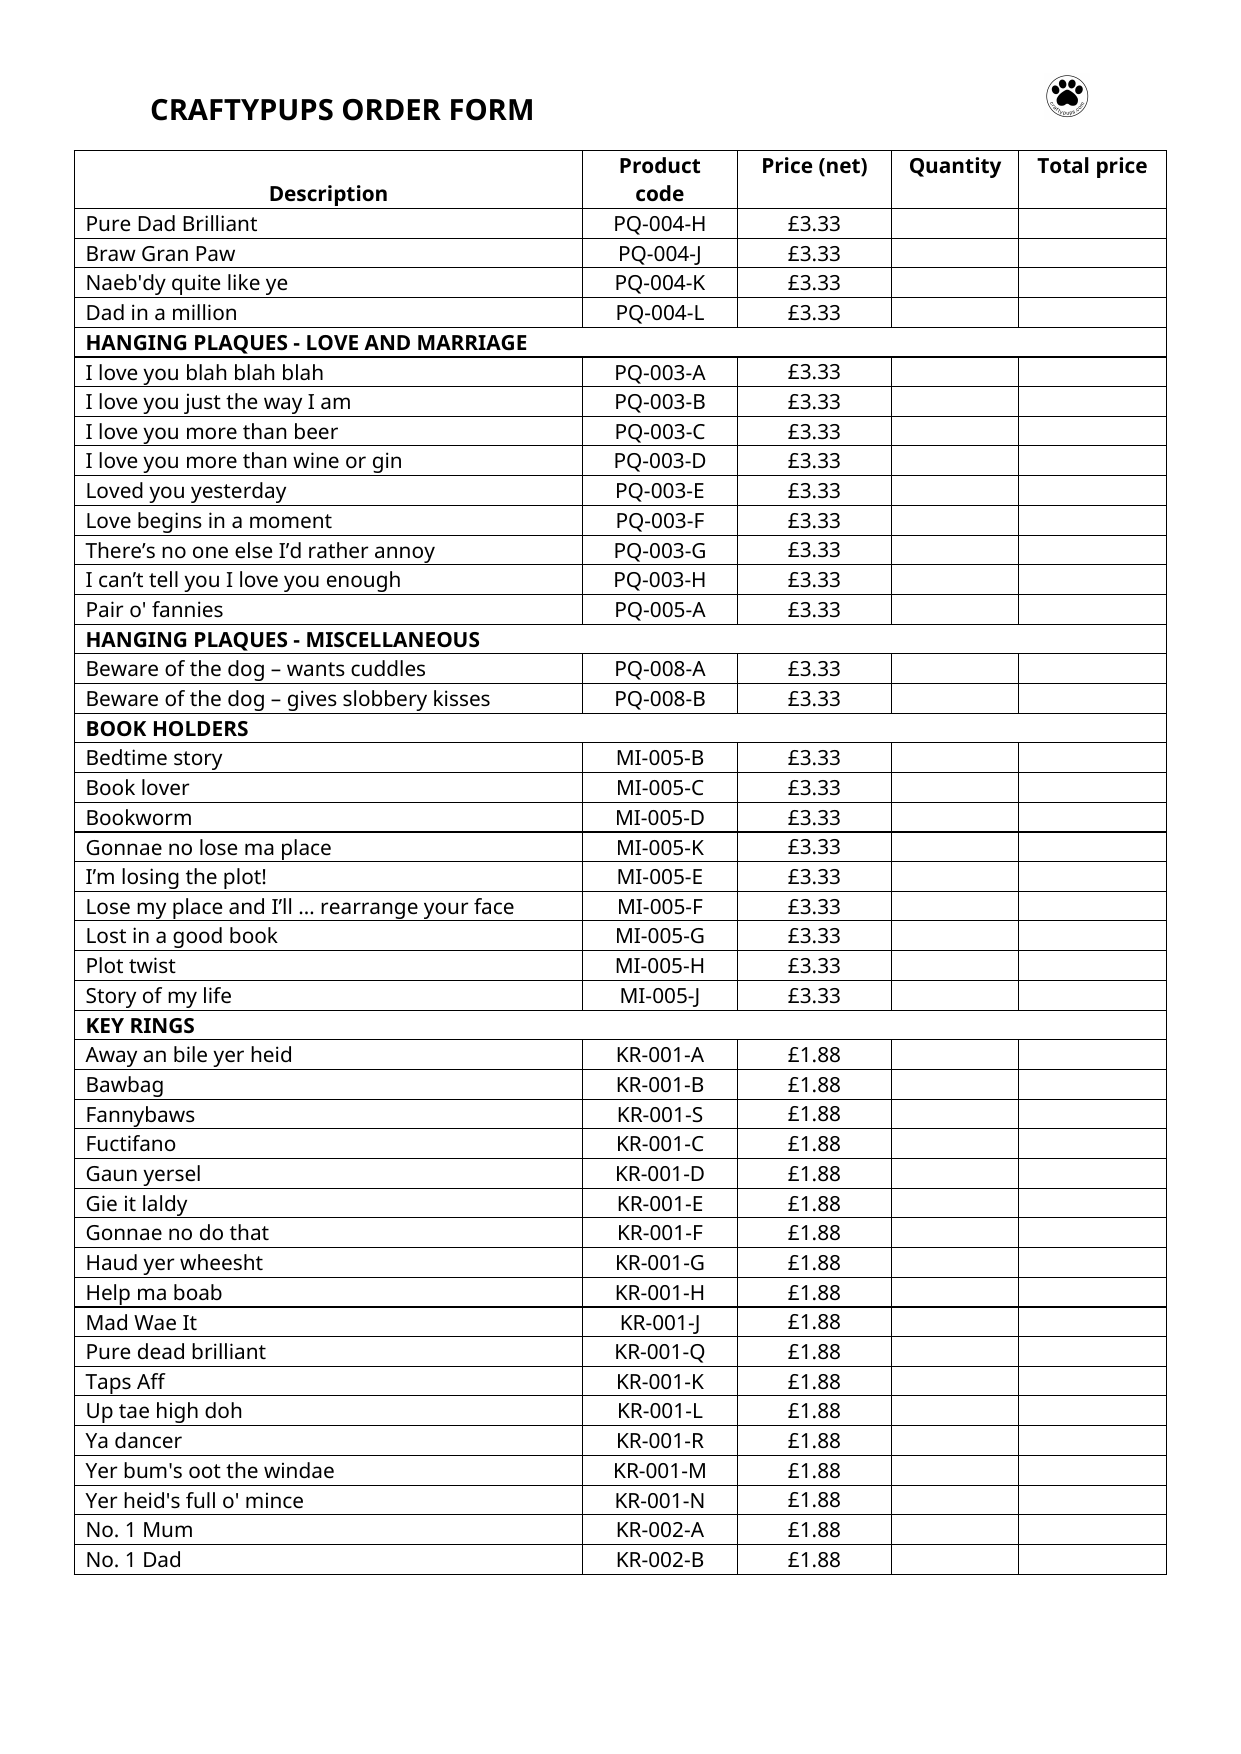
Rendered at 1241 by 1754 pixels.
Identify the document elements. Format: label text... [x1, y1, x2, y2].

table_cell £3.33 [738, 684, 891, 713]
table_cell £3.33 [738, 506, 891, 534]
table_cell [1019, 358, 1166, 386]
table_cell [1019, 1218, 1166, 1247]
table_cell [892, 1218, 1018, 1247]
table_cell PQ-003-A [583, 358, 737, 386]
table_cell [1019, 209, 1166, 238]
table_cell [892, 1278, 1018, 1306]
table_cell [1019, 536, 1166, 564]
table_cell Pure Dad Brilliant [75, 209, 582, 238]
table_cell [1019, 417, 1166, 445]
table_cell KR-001-M [583, 1456, 737, 1484]
table_cell I can’t tell you I love you enough [75, 565, 582, 594]
table_cell [1019, 1486, 1166, 1514]
table_cell [1019, 654, 1166, 683]
table_cell MI-005-K [583, 833, 737, 861]
table_cell [892, 1248, 1018, 1277]
table_cell KR-001-Q [583, 1337, 737, 1366]
table_cell [892, 239, 1018, 267]
table_cell KR-002-B [583, 1545, 737, 1573]
table_cell KR-001-R [583, 1426, 737, 1455]
table_cell MI-005-G [583, 921, 737, 950]
table_cell £3.33 [738, 803, 891, 831]
table_cell [892, 1426, 1018, 1455]
table_cell MI-005-J [583, 981, 737, 1009]
table_cell MI-005-F [583, 892, 737, 920]
table_cell [1019, 595, 1166, 623]
table_cell [1019, 1367, 1166, 1395]
table_cell [892, 1100, 1018, 1128]
table_cell [892, 209, 1018, 238]
table_cell I love you more than beer [75, 417, 582, 445]
table_cell £3.33 [738, 358, 891, 386]
table_cell [892, 358, 1018, 386]
table_cell £3.33 [738, 565, 891, 594]
table_cell Dad in a million [75, 298, 582, 327]
table_cell MI-005-B [583, 743, 737, 772]
table_cell [892, 1070, 1018, 1098]
table_cell Lose my place and I’ll … rearrange your face [75, 892, 582, 920]
table_cell [892, 595, 1018, 623]
table_cell PQ-003-H [583, 565, 737, 594]
table_cell [892, 1486, 1018, 1514]
table_cell [892, 1337, 1018, 1366]
table_cell Taps Aff [75, 1367, 582, 1395]
table_cell [892, 1456, 1018, 1484]
table_cell [892, 565, 1018, 594]
table_cell [1019, 833, 1166, 861]
table_cell Bedtime story [75, 743, 582, 772]
table_cell Naeb'dy quite like ye [75, 268, 582, 297]
table_cell £1.88 [738, 1426, 891, 1455]
table_cell [892, 298, 1018, 327]
table_cell KR-002-A [583, 1515, 737, 1544]
table_cell Lost in a good book [75, 921, 582, 950]
table_cell [892, 862, 1018, 891]
table_cell PQ-004-L [583, 298, 737, 327]
table_cell [892, 803, 1018, 831]
table_cell [1019, 1515, 1166, 1544]
table_cell [892, 1545, 1018, 1573]
table_cell PQ-003-C [583, 417, 737, 445]
table_cell Gaun yersel [75, 1159, 582, 1188]
table_cell £3.33 [738, 239, 891, 267]
table_cell No. 1 Dad [75, 1545, 582, 1573]
table_cell KEY RINGS [75, 1011, 1166, 1039]
table_header Total price [1019, 151, 1166, 208]
table_cell KR-001-N [583, 1486, 737, 1514]
table_cell [1019, 921, 1166, 950]
table_cell £3.33 [738, 268, 891, 297]
table_header Product code [583, 151, 737, 208]
table_cell HANGING PLAQUES - LOVE AND MARRIAGE [75, 328, 1166, 356]
table_cell No. 1 Mum [75, 1515, 582, 1544]
table_cell £3.33 [738, 654, 891, 683]
table_cell [1019, 1100, 1166, 1128]
table_cell KR-001-D [583, 1159, 737, 1188]
table_cell [892, 1129, 1018, 1158]
table_cell Fannybaws [75, 1100, 582, 1128]
table_cell £1.88 [738, 1100, 891, 1128]
table_cell BOOK HOLDERS [75, 714, 1166, 742]
table_cell [1019, 862, 1166, 891]
table_cell [892, 892, 1018, 920]
table_cell [1019, 446, 1166, 475]
table_cell £1.88 [738, 1278, 891, 1306]
table_cell PQ-004-J [583, 239, 737, 267]
table_cell £3.33 [738, 298, 891, 327]
table_cell [1019, 239, 1166, 267]
table_cell PQ-004-K [583, 268, 737, 297]
table_cell [892, 1367, 1018, 1395]
table_cell [892, 476, 1018, 505]
table_cell [1019, 892, 1166, 920]
table_cell [892, 268, 1018, 297]
table_cell £3.33 [738, 921, 891, 950]
table_cell [1019, 1278, 1166, 1306]
table_cell £3.33 [738, 743, 891, 772]
table_cell [1019, 565, 1166, 594]
table_cell [892, 833, 1018, 861]
table_cell £3.33 [738, 773, 891, 802]
table_cell Away an bile yer heid [75, 1040, 582, 1069]
table_cell [892, 506, 1018, 534]
table_cell I love you blah blah blah [75, 358, 582, 386]
table_cell MI-005-E [583, 862, 737, 891]
table_header Quantity [892, 151, 1018, 208]
table_header Price (net) [738, 151, 891, 208]
table_cell [892, 1189, 1018, 1217]
table_cell [892, 981, 1018, 1009]
table_cell £3.33 [738, 446, 891, 475]
table_cell £3.33 [738, 536, 891, 564]
table_cell Yer heid's full o' mince [75, 1486, 582, 1514]
table_cell Bookworm [75, 803, 582, 831]
table_cell KR-001-A [583, 1040, 737, 1069]
table_cell £1.88 [738, 1159, 891, 1188]
table_cell [1019, 1545, 1166, 1573]
table_cell KR-001-F [583, 1218, 737, 1247]
table_cell £1.88 [738, 1486, 891, 1514]
table_cell £3.33 [738, 476, 891, 505]
table_cell [1019, 298, 1166, 327]
table_cell [892, 743, 1018, 772]
table_cell [892, 684, 1018, 713]
table_cell £3.33 [738, 387, 891, 416]
table_cell PQ-003-G [583, 536, 737, 564]
table_cell Gonnae no lose ma place [75, 833, 582, 861]
table_cell PQ-004-H [583, 209, 737, 238]
table_cell PQ-003-F [583, 506, 737, 534]
table_cell Beware of the dog – gives slobbery kisses [75, 684, 582, 713]
table_cell £1.88 [738, 1367, 891, 1395]
table_header Description [75, 151, 582, 208]
table_cell KR-001-E [583, 1189, 737, 1217]
table_cell KR-001-H [583, 1278, 737, 1306]
table_cell Yer bum's oot the windae [75, 1456, 582, 1484]
table_cell £1.88 [738, 1070, 891, 1098]
table_cell Loved you yesterday [75, 476, 582, 505]
table_cell PQ-003-E [583, 476, 737, 505]
table_cell £3.33 [738, 417, 891, 445]
table_cell [1019, 684, 1166, 713]
table_cell PQ-008-A [583, 654, 737, 683]
table_cell £1.88 [738, 1515, 891, 1544]
table_cell Gie it laldy [75, 1189, 582, 1217]
table_cell £1.88 [738, 1129, 891, 1158]
table_cell Pair o' fannies [75, 595, 582, 623]
table_cell [1019, 1456, 1166, 1484]
table_cell [892, 536, 1018, 564]
table_cell [892, 1515, 1018, 1544]
table_cell MI-005-D [583, 803, 737, 831]
table_cell £1.88 [738, 1456, 891, 1484]
table_cell KR-001-C [583, 1129, 737, 1158]
table_cell KR-001-G [583, 1248, 737, 1277]
table_cell Book lover [75, 773, 582, 802]
table_cell [892, 446, 1018, 475]
table_cell Help ma boab [75, 1278, 582, 1306]
table_cell Plot twist [75, 951, 582, 980]
table_cell [1019, 1248, 1166, 1277]
table_cell HANGING PLAQUES - MISCELLANEOUS [75, 625, 1166, 653]
table_cell PQ-005-A [583, 595, 737, 623]
table_cell [892, 773, 1018, 802]
table_cell Mad Wae It [75, 1308, 582, 1336]
table_cell PQ-003-D [583, 446, 737, 475]
table_cell £1.88 [738, 1189, 891, 1217]
table_cell [892, 654, 1018, 683]
table_cell [1019, 268, 1166, 297]
table_cell £3.33 [738, 862, 891, 891]
table_cell £1.88 [738, 1337, 891, 1366]
table_cell PQ-003-B [583, 387, 737, 416]
table_cell £3.33 [738, 981, 891, 1009]
table_cell £3.33 [738, 892, 891, 920]
table_cell £1.88 [738, 1308, 891, 1336]
table_cell MI-005-H [583, 951, 737, 980]
table_cell £3.33 [738, 951, 891, 980]
table_cell Pure dead brilliant [75, 1337, 582, 1366]
table_cell I’m losing the plot! [75, 862, 582, 891]
table_cell [1019, 1189, 1166, 1217]
table_cell [892, 1159, 1018, 1188]
table_cell MI-005-C [583, 773, 737, 802]
table_cell [892, 1308, 1018, 1336]
table_cell Beware of the dog – wants cuddles [75, 654, 582, 683]
table_cell KR-001-S [583, 1100, 737, 1128]
table_cell KR-001-K [583, 1367, 737, 1395]
table_cell £1.88 [738, 1040, 891, 1069]
table_cell [1019, 1040, 1166, 1069]
table_cell Love begins in a moment [75, 506, 582, 534]
table_cell [892, 1396, 1018, 1425]
table_cell [1019, 803, 1166, 831]
table_cell Ya dancer [75, 1426, 582, 1455]
table_cell Story of my life [75, 981, 582, 1009]
table_cell Fuctifano [75, 1129, 582, 1158]
table_cell £1.88 [738, 1248, 891, 1277]
table_cell Braw Gran Paw [75, 239, 582, 267]
table_cell [1019, 476, 1166, 505]
table_cell [1019, 387, 1166, 416]
table_cell £1.88 [738, 1545, 891, 1573]
table_cell [892, 1040, 1018, 1069]
table_cell [892, 921, 1018, 950]
table_cell £3.33 [738, 209, 891, 238]
table_cell Bawbag [75, 1070, 582, 1098]
table_cell [1019, 1426, 1166, 1455]
table_cell Haud yer wheesht [75, 1248, 582, 1277]
table_cell There’s no one else I’d rather annoy [75, 536, 582, 564]
table_cell [892, 417, 1018, 445]
table_cell [1019, 981, 1166, 1009]
table_cell £3.33 [738, 833, 891, 861]
table_cell £1.88 [738, 1396, 891, 1425]
table_cell [1019, 1396, 1166, 1425]
picture [1044, 73, 1091, 120]
table_cell [1019, 743, 1166, 772]
table_cell [1019, 951, 1166, 980]
table_cell PQ-008-B [583, 684, 737, 713]
table_cell KR-001-L [583, 1396, 737, 1425]
table_cell KR-001-J [583, 1308, 737, 1336]
table_cell Gonnae no do that [75, 1218, 582, 1247]
table_cell [1019, 1337, 1166, 1366]
table_cell [1019, 506, 1166, 534]
table_cell [892, 387, 1018, 416]
table_cell I love you just the way I am [75, 387, 582, 416]
table_cell £3.33 [738, 595, 891, 623]
table_cell [1019, 1129, 1166, 1158]
table_cell I love you more than wine or gin [75, 446, 582, 475]
table_cell £1.88 [738, 1218, 891, 1247]
table_cell [1019, 1070, 1166, 1098]
table_cell KR-001-B [583, 1070, 737, 1098]
table_cell [1019, 1308, 1166, 1336]
table_cell Up tae high doh [75, 1396, 582, 1425]
table_cell [892, 951, 1018, 980]
table_cell [1019, 773, 1166, 802]
table_cell [1019, 1159, 1166, 1188]
